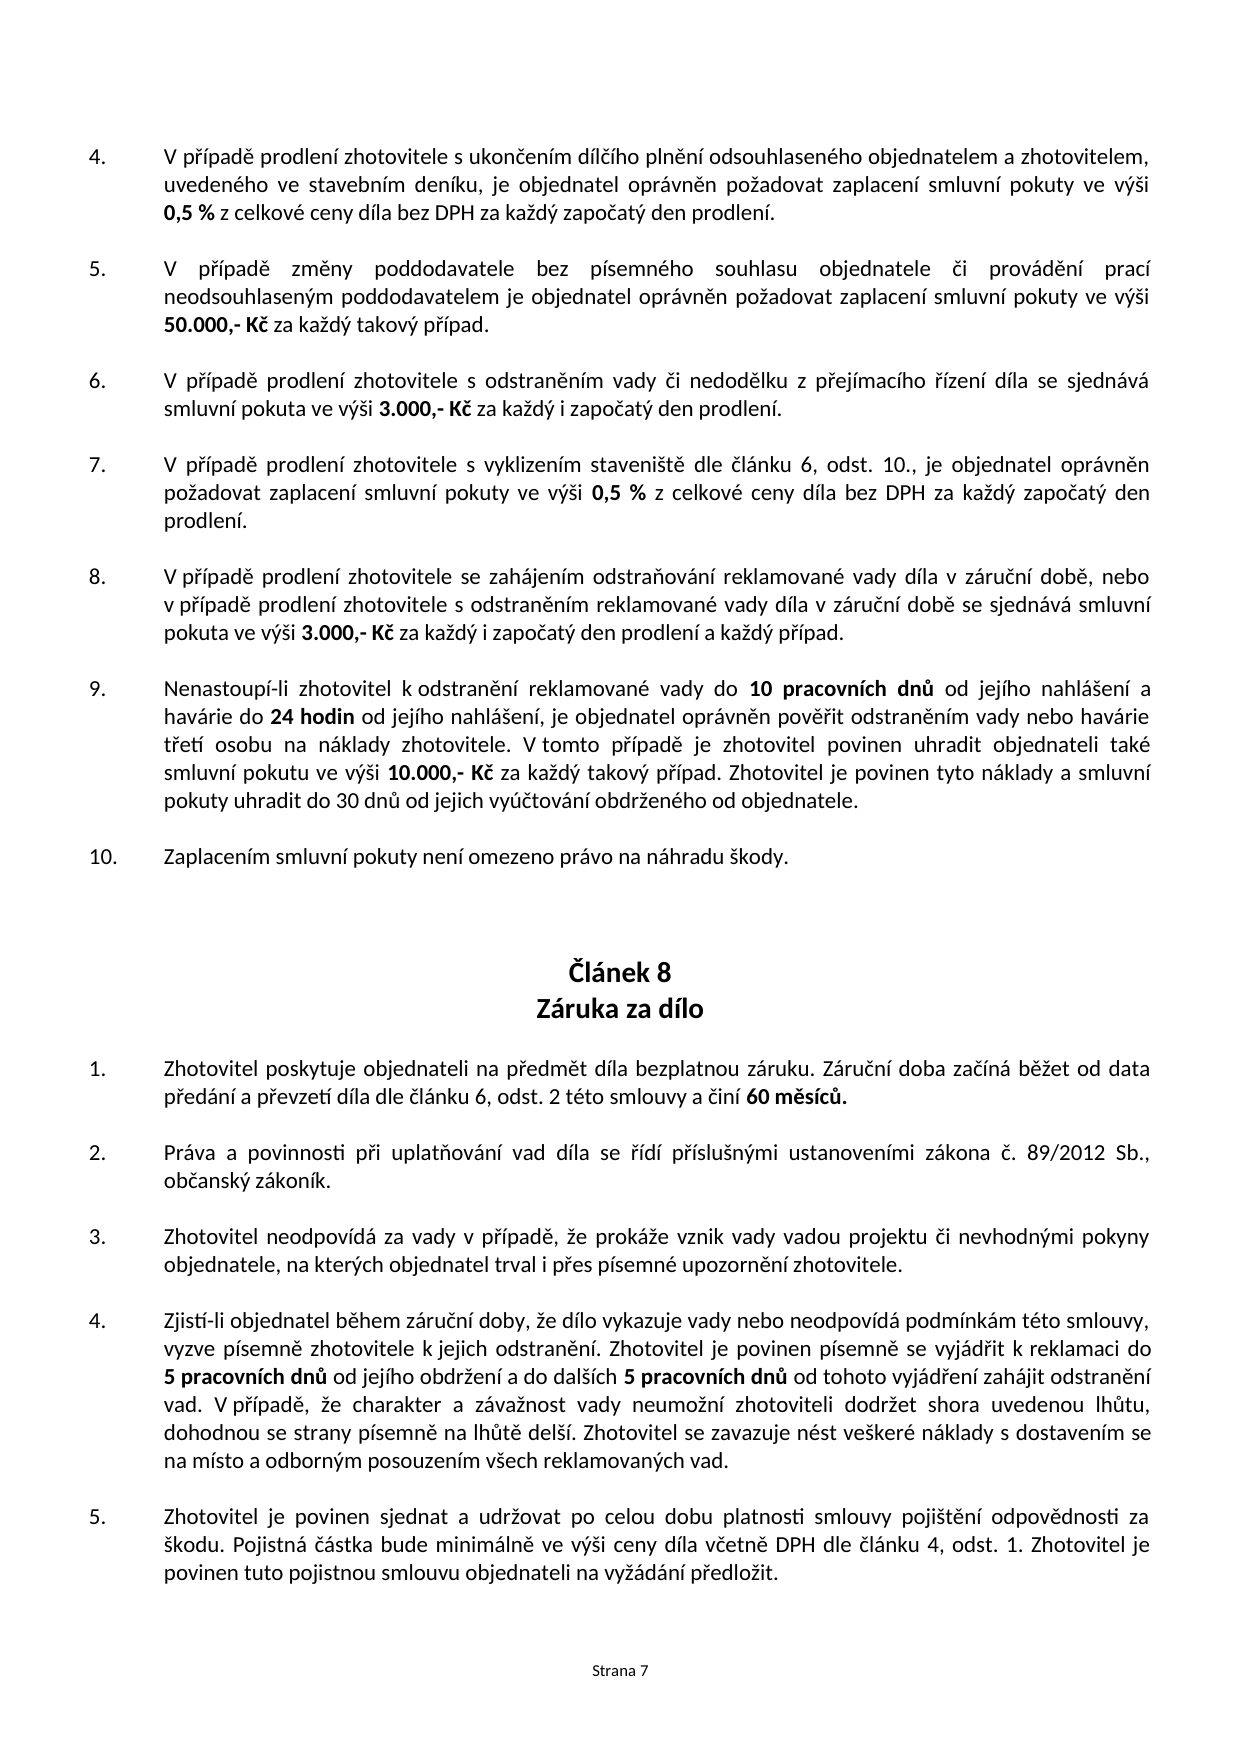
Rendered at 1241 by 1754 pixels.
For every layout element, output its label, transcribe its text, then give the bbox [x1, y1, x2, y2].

list V případě změny poddodavatele bez písemného souhlasu objednatele či provádění prací neodsouhlaseným poddodavatelem je objednatel oprávněn požadovat zaplacení smluvní pokuty ve výši 50.000,- Kč za každý takový případ. [89, 254, 1152, 338]
list V případě prodlení zhotovitele s ukončením dílčího plnění odsouhlaseného objednatelem a zhotovitelem, uvedeného ve stavebním deníku, je objednatel oprávněn požadovat zaplacení smluvní pokuty ve výši 0,5 % z celkové ceny díla bez DPH za každý započatý den prodlení. [89, 142, 1152, 226]
list V případě prodlení zhotovitele s vyklizením staveniště dle článku 6, odst. 10., je objednatel oprávněn požadovat zaplacení smluvní pokuty ve výši 0,5 % z celkové ceny díla bez DPH za každý započatý den prodlení. [89, 450, 1152, 534]
text Článek 8 [89, 954, 1152, 990]
list Zhotovitel poskytuje objednateli na předmět díla bezplatnou záruku. Záruční doba začíná běžet od data předání a převzetí díla dle článku 6, odst. 2 této smlouvy a činí 60 měsíců. [89, 1054, 1152, 1110]
list Zhotovitel je povinen sjednat a udržovat po celou dobu platnosti smlouvy pojištění odpovědnosti za škodu. Pojistná částka bude minimálně ve výši ceny díla včetně DPH dle článku 4, odst. 1. Zhotovitel je povinen tuto pojistnou smlouvu objednateli na vyžádání předložit. [89, 1502, 1152, 1586]
list V případě prodlení zhotovitele s odstraněním vady či nedodělku z přejímacího řízení díla se sjednává smluvní pokuta ve výši 3.000,- Kč za každý i započatý den prodlení. [89, 366, 1152, 422]
list Nenastoupí-li zhotovitel k odstranění reklamované vady do 10 pracovních dnů od jejího nahlášení a havárie do 24 hodin od jejího nahlášení, je objednatel oprávněn pověřit odstraněním vady nebo havárie třetí osobu na náklady zhotovitele. V tomto případě je zhotovitel povinen uhradit objednateli také smluvní pokutu ve výši 10.000,- Kč za každý takový případ. Zhotovitel je povinen tyto náklady a smluvní pokuty uhradit do 30 dnů od jejich vyúčtování obdrženého od objednatele. [89, 674, 1152, 814]
list Zhotovitel neodpovídá za vady v případě, že prokáže vznik vady vadou projektu či nevhodnými pokyny objednatele, na kterých objednatel trval i přes písemné upozornění zhotovitele. [89, 1222, 1152, 1278]
list Zaplacením smluvní pokuty není omezeno právo na náhradu škody. [89, 842, 1152, 870]
list V případě prodlení zhotovitele se zahájením odstraňování reklamované vady díla v záruční době, nebo v případě prodlení zhotovitele s odstraněním reklamované vady díla v záruční době se sjednává smluvní pokuta ve výši 3.000,- Kč za každý i započatý den prodlení a každý případ. [89, 562, 1152, 646]
list Práva a povinnosti při uplatňování vad díla se řídí příslušnými ustanoveními zákona č. 89/2012 Sb., občanský zákoník. [89, 1138, 1152, 1194]
list Zjistí-li objednatel během záruční doby, že dílo vykazuje vady nebo neodpovídá podmínkám této smlouvy, vyzve písemně zhotovitele k jejich odstranění. Zhotovitel je povinen písemně se vyjádřit k reklamaci do 5 pracovních dnů od jejího obdržení a do dalších 5 pracovních dnů od tohoto vyjádření zahájit odstranění vad. V případě, že charakter a závažnost vady neumožní zhotoviteli dodržet shora uvedenou lhůtu, dohodnou se strany písemně na lhůtě delší. Zhotovitel se zavazuje nést veškeré náklady s dostavením se na místo a odborným posouzením všech reklamovaných vad. [89, 1306, 1152, 1474]
text Záruka za dílo [89, 990, 1152, 1026]
